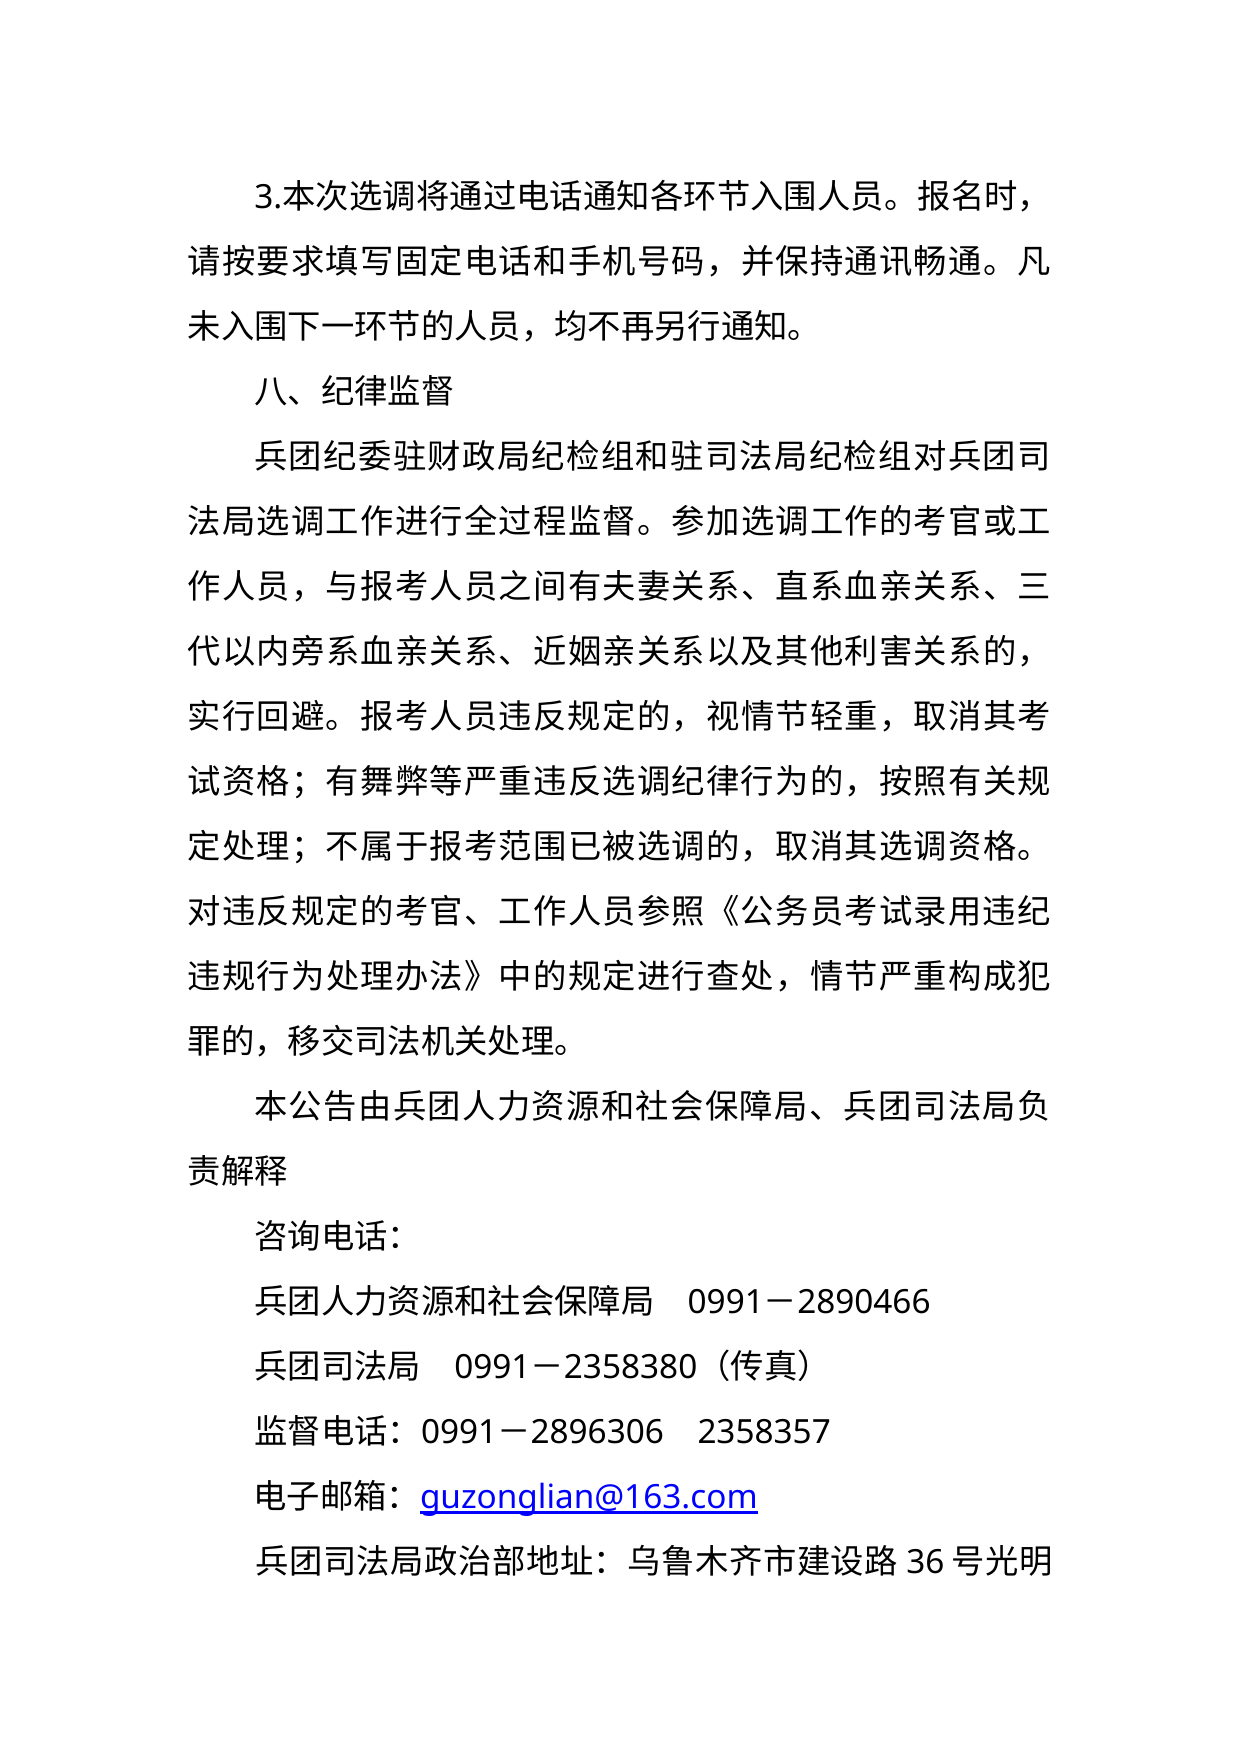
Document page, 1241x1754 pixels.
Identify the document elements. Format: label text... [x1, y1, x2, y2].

text 电子邮箱：guzonglian@163.com [187, 1462, 1053, 1527]
text 咨询电话： [187, 1202, 1053, 1267]
text 兵团纪委驻财政局纪检组和驻司法局纪检组对兵团司法局选调工作进行全过程监督。参加选调工作的考官或工作人员，与报考人员之间有夫妻关系、直系血亲关系、三代以内旁系血亲关系、近姻亲关系以及其他利害关系的，实行回避。报考人员违反规定的，视情节轻重，取消其考试资格；有舞弊等严重违反选调纪律行为的，按照有关规定处理；不属于报考范围已被选调的，取消其选调资格。对违反规定的考官、工作人员参照《公务员考试录用违纪违规行为处理办法》中的规定进行查处，情节严重构成犯罪的，移交司法机关处理。 [187, 422, 1053, 1072]
text 3.本次选调将通过电话通知各环节入围人员。报名时，请按要求填写固定电话和手机号码，并保持通讯畅通。凡未入围下一环节的人员，均不再另行通知。 [187, 162, 1053, 357]
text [187, 1527, 1053, 1592]
text 本公告由兵团人力资源和社会保障局、兵团司法局负责解释 [187, 1072, 1053, 1202]
text 兵团司法局 0991－2358380（传真） [187, 1332, 1053, 1397]
text 八、纪律监督 [187, 357, 1053, 422]
text 兵团人力资源和社会保障局 0991－2890466 [187, 1267, 1053, 1332]
text 监督电话：0991－2896306 2358357 [187, 1397, 1053, 1462]
